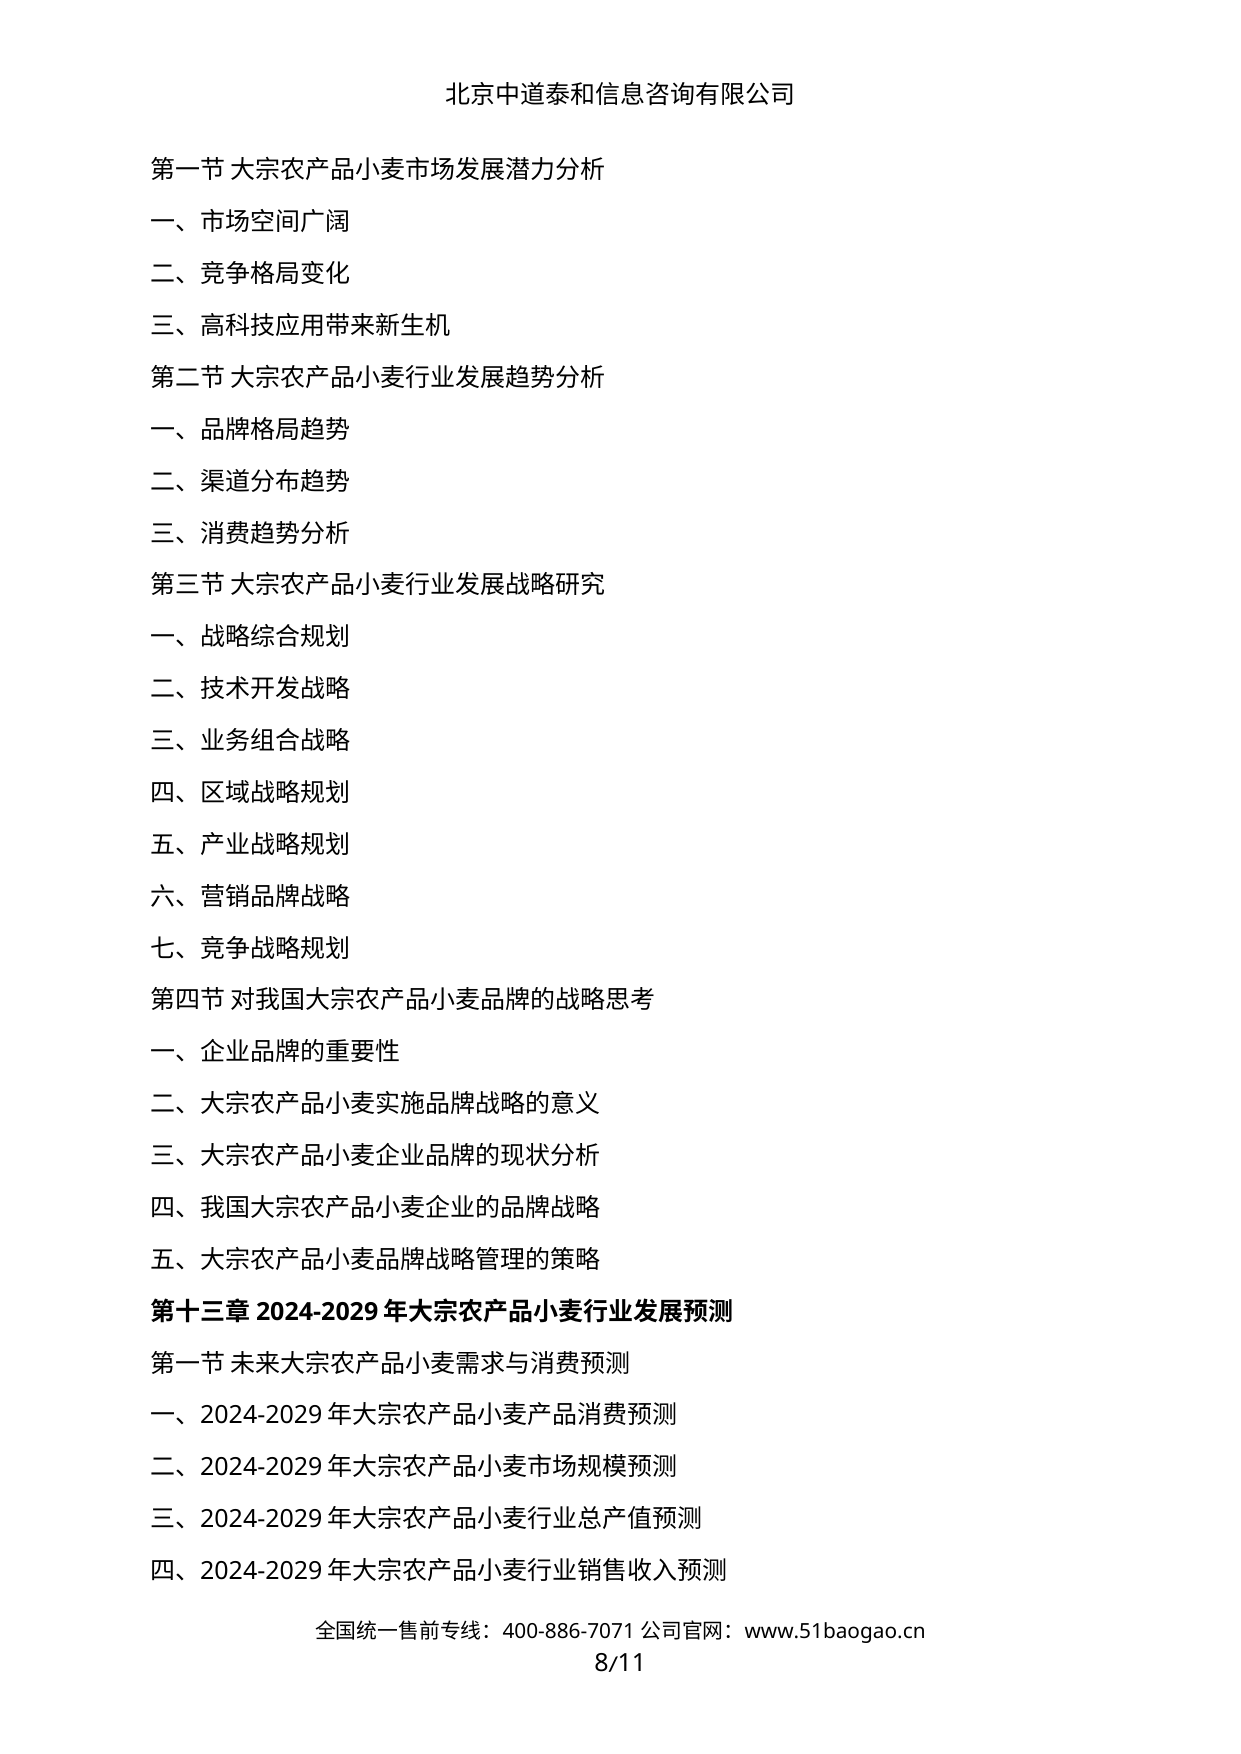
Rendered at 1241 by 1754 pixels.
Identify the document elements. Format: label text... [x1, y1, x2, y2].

text 二、渠道分布趋势 [150, 461, 1090, 497]
text 三、高科技应用带来新生机 [150, 306, 1090, 342]
text 第一节 未来大宗农产品小麦需求与消费预测 [150, 1343, 1090, 1379]
text 二、2024-2029年大宗农产品小麦市场规模预测 [150, 1447, 1090, 1483]
text 三、大宗农产品小麦企业品牌的现状分析 [150, 1136, 1090, 1172]
text 二、大宗农产品小麦实施品牌战略的意义 [150, 1084, 1090, 1120]
text 第十三章 2024-2029年大宗农产品小麦行业发展预测 [150, 1291, 1090, 1327]
text 四、2024-2029年大宗农产品小麦行业销售收入预测 [150, 1551, 1090, 1587]
text 第一节 大宗农产品小麦市场发展潜力分析 [150, 150, 1090, 186]
text 六、营销品牌战略 [150, 876, 1090, 912]
text 一、2024-2029年大宗农产品小麦产品消费预测 [150, 1395, 1090, 1431]
text 三、业务组合战略 [150, 721, 1090, 757]
text 二、技术开发战略 [150, 669, 1090, 705]
text 第三节 大宗农产品小麦行业发展战略研究 [150, 565, 1090, 601]
text 第四节 对我国大宗农产品小麦品牌的战略思考 [150, 980, 1090, 1016]
text 一、品牌格局趋势 [150, 409, 1090, 446]
text 一、企业品牌的重要性 [150, 1032, 1090, 1068]
text 三、消费趋势分析 [150, 513, 1090, 549]
text 一、战略综合规划 [150, 617, 1090, 653]
text 四、我国大宗农产品小麦企业的品牌战略 [150, 1187, 1090, 1224]
text 二、竞争格局变化 [150, 254, 1090, 290]
text 七、竞争战略规划 [150, 928, 1090, 964]
text 五、大宗农产品小麦品牌战略管理的策略 [150, 1239, 1090, 1276]
text 五、产业战略规划 [150, 824, 1090, 861]
text 三、2024-2029年大宗农产品小麦行业总产值预测 [150, 1499, 1090, 1535]
text 一、市场空间广阔 [150, 202, 1090, 238]
text 四、区域战略规划 [150, 772, 1090, 809]
text 第二节 大宗农产品小麦行业发展趋势分析 [150, 357, 1090, 394]
